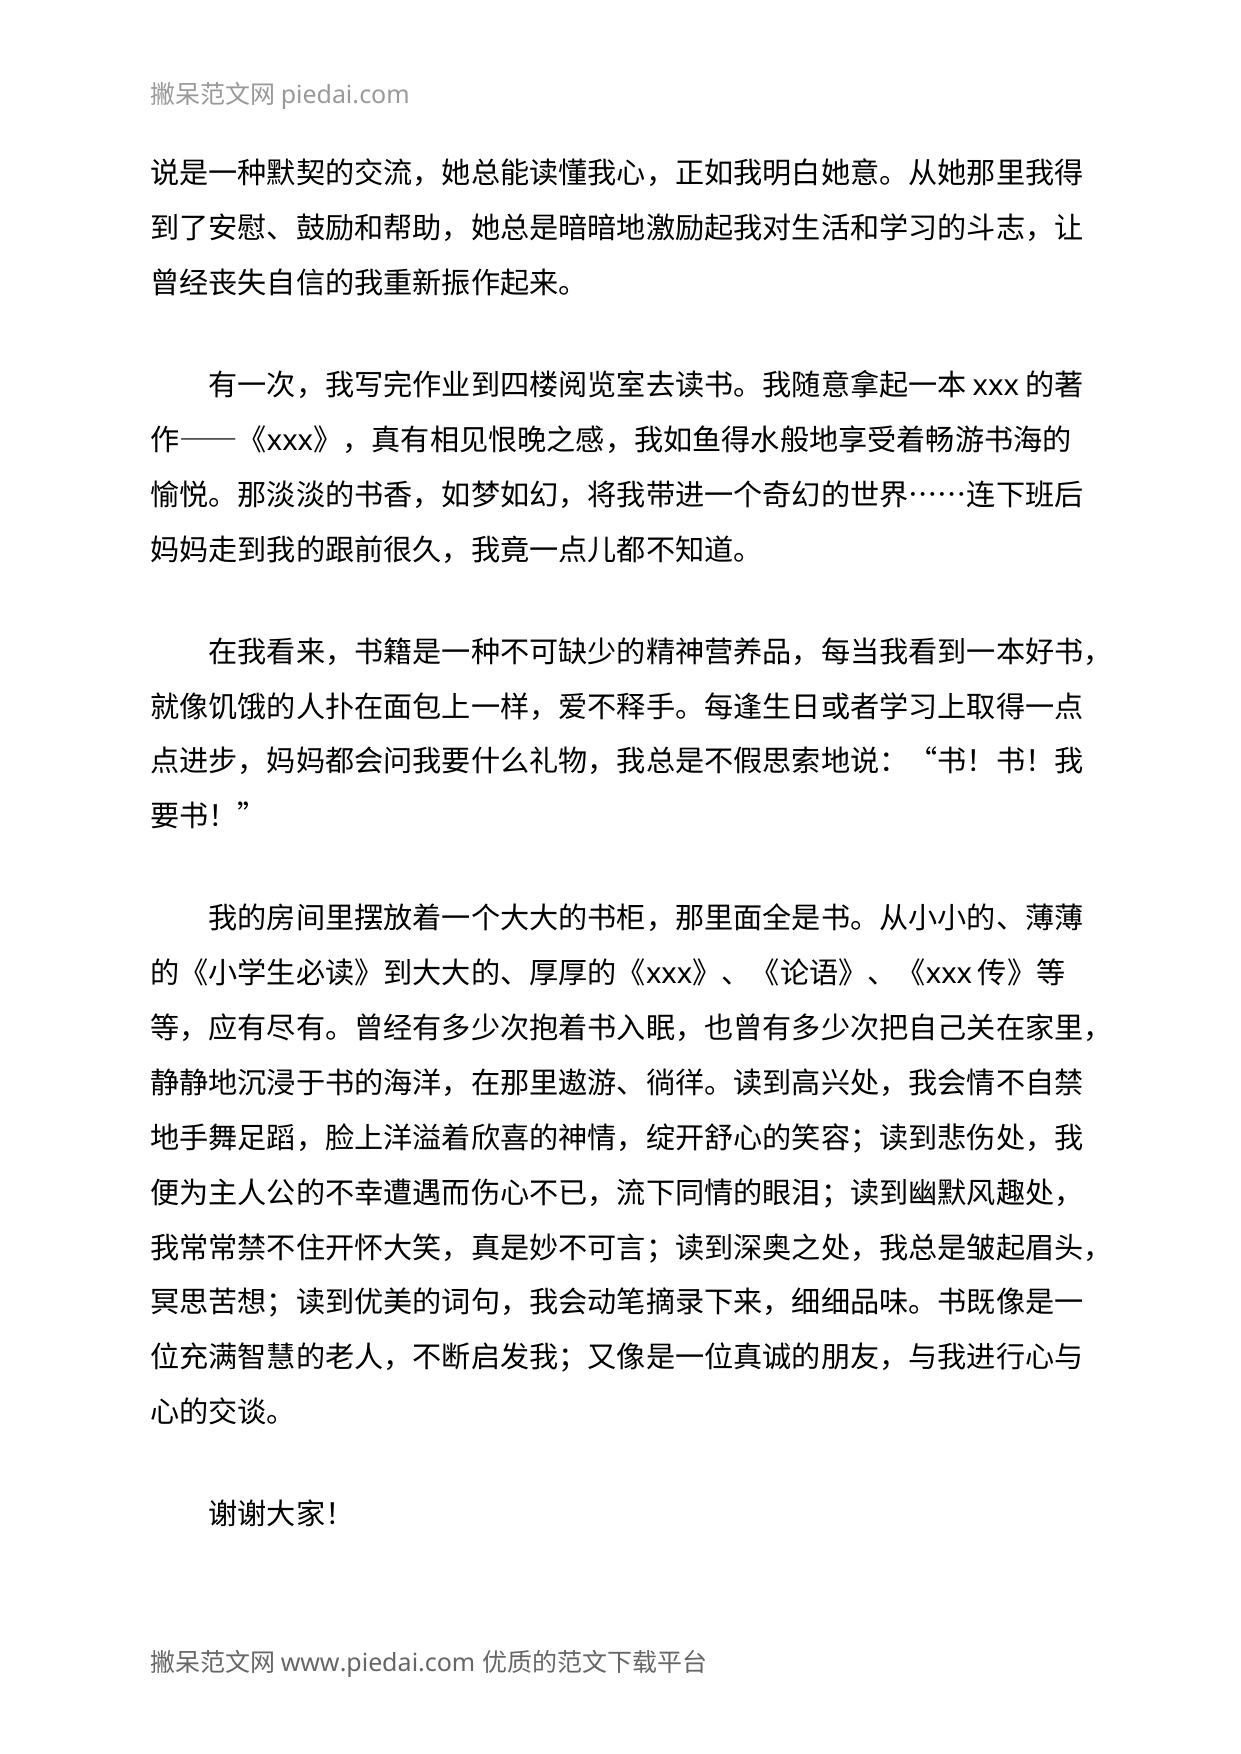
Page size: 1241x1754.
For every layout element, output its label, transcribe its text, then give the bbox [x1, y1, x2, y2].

text 我的房间里摆放着一个大大的书柜，那里面全是书。从小小的、薄薄的《小学生必读》到大大的、厚厚的《xxx》、《论语》、《xxx传》等等，应有尽有。曾经有多少次抱着书入眠，也曾有多少次把自己关在家里，静静地沉浸于书的海洋，在那里遨游、徜徉。读到高兴处，我会情不自禁地手舞足蹈，脸上洋溢着欣喜的神情，绽开舒心的笑容；读到悲伤处，我便为主人公的不幸遭遇而伤心不已，流下同情的眼泪；读到幽默风趣处，我常常禁不住开怀大笑，真是妙不可言；读到深奥之处，我总是皱起眉头，冥思苦想；读到优美的词句，我会动笔摘录下来，细细品味。书既像是一位充满智慧的老人，不断启发我；又像是一位真诚的朋友，与我进行心与心的交谈。 [150, 895, 1090, 1431]
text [150, 150, 1090, 302]
text 谢谢大家！ [150, 1491, 1090, 1533]
text 在我看来，书籍是一种不可缺少的精神营养品，每当我看到一本好书，就像饥饿的人扑在面包上一样，爱不释手。每逢生日或者学习上取得一点点进步，妈妈都会问我要什么礼物，我总是不假思索地说：“书！书！我要书！” [150, 628, 1090, 835]
text 有一次，我写完作业到四楼阅览室去读书。我随意拿起一本xxx的著作——《xxx》，真有相见恨晚之感，我如鱼得水般地享受着畅游书海的愉悦。那淡淡的书香，如梦如幻，将我带进一个奇幻的世界……连下班后妈妈走到我的跟前很久，我竟一点儿都不知道。 [150, 362, 1090, 569]
